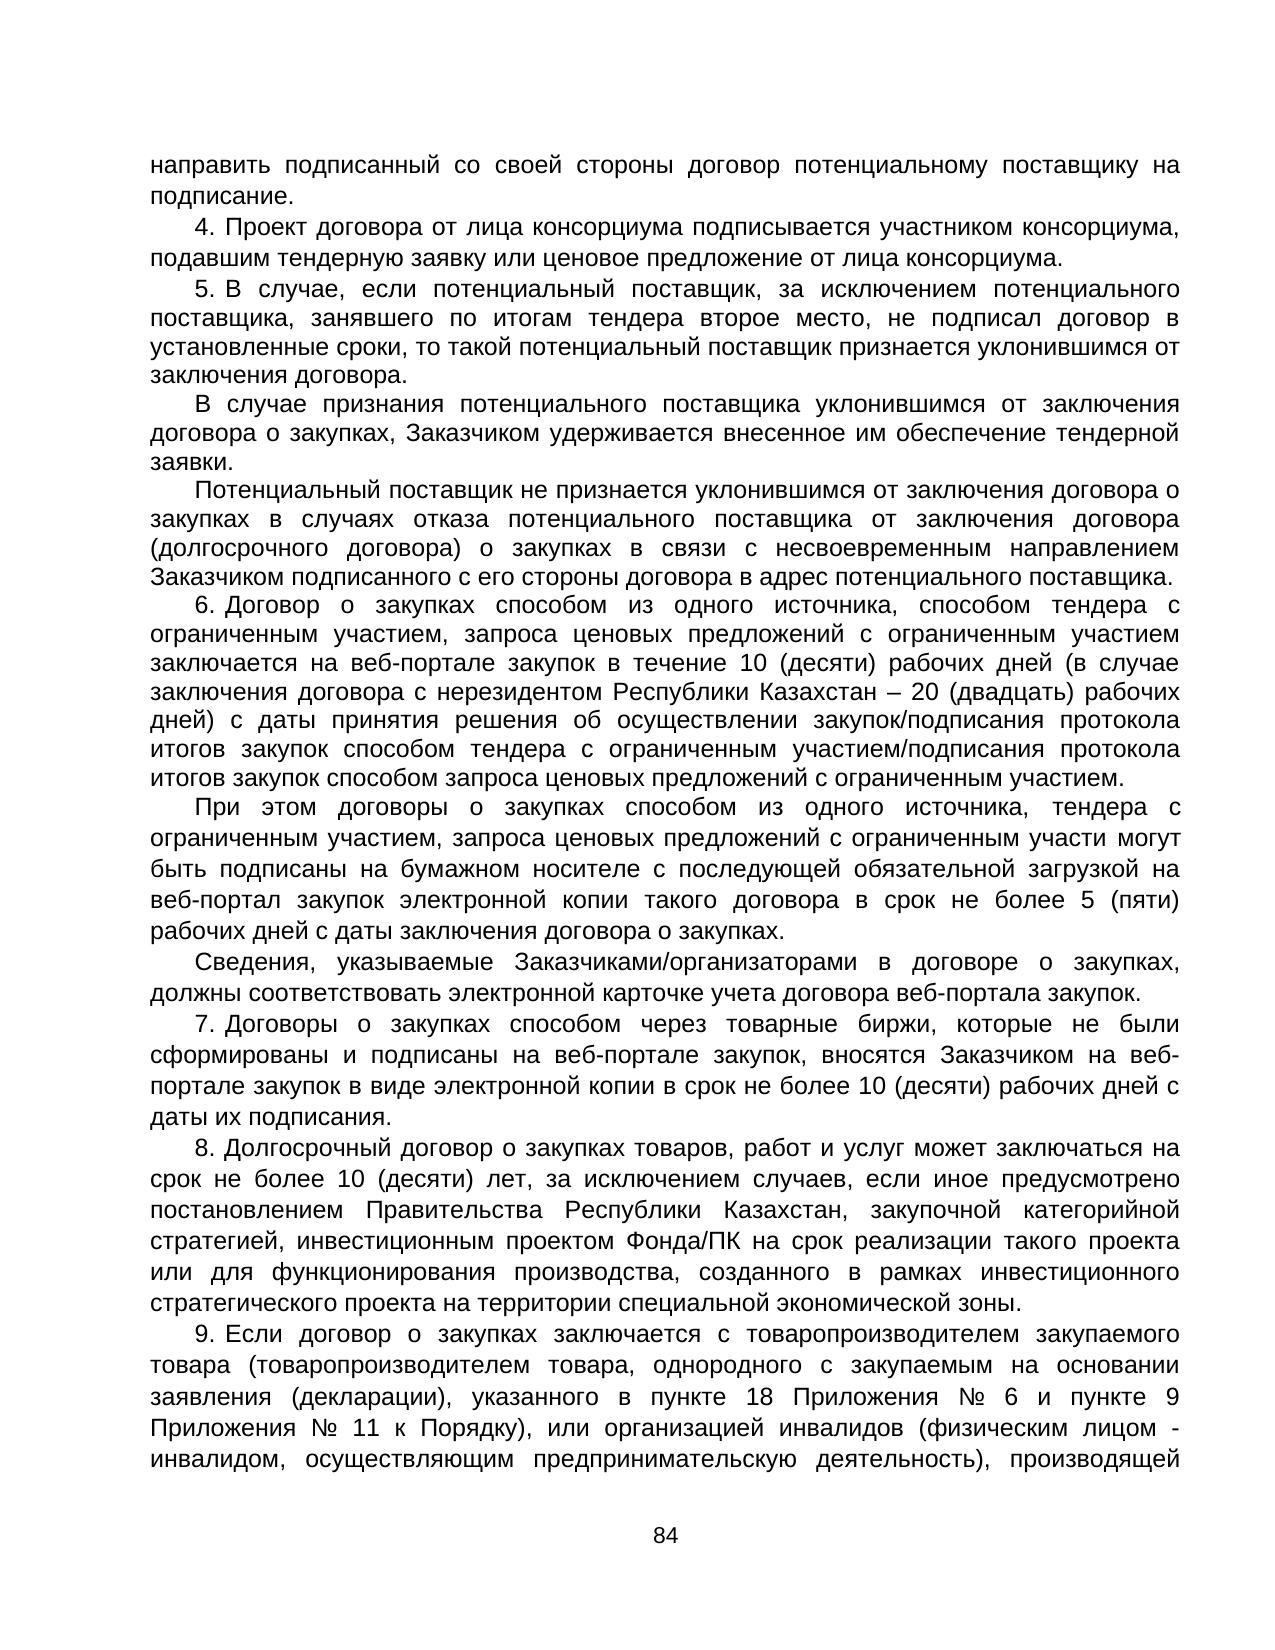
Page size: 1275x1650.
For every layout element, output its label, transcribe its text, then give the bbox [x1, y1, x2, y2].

list Проект договора от лица консорциума подписывается участником консорциума, подавшим тендерную заявку или ценовое предложение от лица консорциума. [150, 212, 1181, 272]
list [150, 1319, 1181, 1472]
list Сведения, указываемые Заказчиками/организаторами в договоре о закупках, должны соответствовать электронной карточке учета договора веб-портала закупок. [150, 947, 1181, 1007]
list При этом договоры о закупках способом из одного источника, тендера с ограниченным участием, запроса ценовых предложений с ограниченным участи могут быть подписаны на бумажном носителе с последующей обязательной загрузкой на веб-портал закупок электронной копии такого договора в срок не более 5 (пяти) рабочих дней с даты заключения договора о закупках. [150, 792, 1181, 944]
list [150, 150, 1181, 210]
list В случае признания потенциального поставщика уклонившимся от заключения договора о закупках, Заказчиком удерживается внесенное им обеспечение тендерной заявки. [150, 389, 1181, 475]
list Долгосрочный договор о закупках товаров, работ и услуг может заключаться на срок не более 10 (десяти) лет, за исключением случаев, если иное предусмотрено постановлением Правительства Республики Казахстан, закупочной категорийной стратегией, инвестиционным проектом Фонда/ПК на срок реализации такого проекта или для функционирования производства, созданного в рамках инвестиционного стратегического проекта на территории специальной экономической зоны. [150, 1133, 1181, 1317]
list Договоры о закупках способом через товарные биржи, которые не были сформированы и подписаны на веб-портале закупок, вносятся Заказчиком на веб-портале закупок в виде электронной копии в срок не более 10 (десяти) рабочих дней с даты их подписания. [150, 1009, 1181, 1131]
list Потенциальный поставщик не признается уклонившимся от заключения договора о закупках в случаях отказа потенциального поставщика от заключения договора (долгосрочного договора) о закупках в связи с несвоевременным направлением Заказчиком подписанного с его стороны договора в адрес потенциального поставщика. [150, 475, 1181, 590]
list Договор о закупках способом из одного источника, способом тендера с ограниченным участием, запроса ценовых предложений с ограниченным участием заключается на веб-портале закупок в течение 10 (десяти) рабочих дней (в случае заключения договора с нерезидентом Республики Казахстан – 20 (двадцать) рабочих дней) с даты принятия решения об осуществлении закупок/подписания протокола итогов закупок способом тендера с ограниченным участием/подписания протокола итогов закупок способом запроса ценовых предложений с ограниченным участием. [150, 590, 1181, 792]
list В случае, если потенциальный поставщик, за исключением потенциального поставщика, занявшего по итогам тендера второе место, не подписал договор в установленные сроки, то такой потенциальный поставщик признается уклонившимся от заключения договора. [150, 274, 1181, 389]
